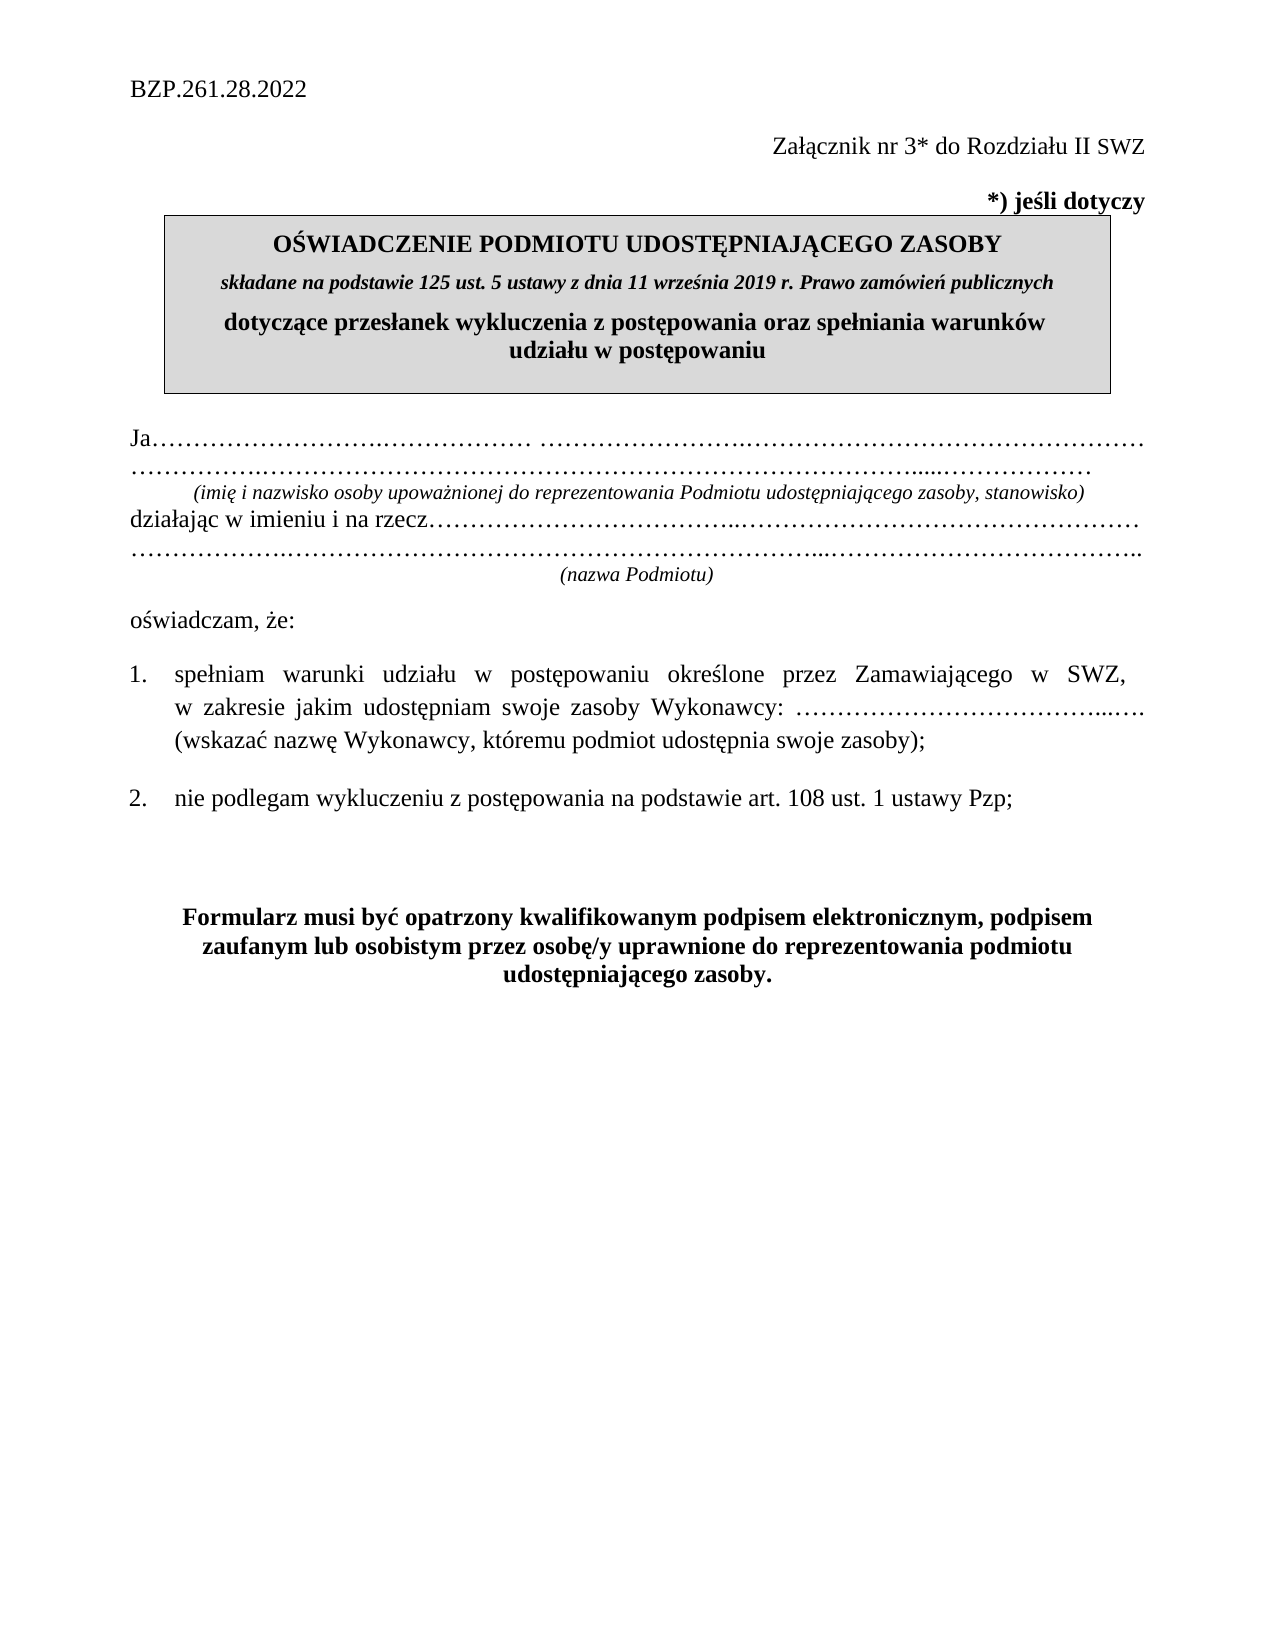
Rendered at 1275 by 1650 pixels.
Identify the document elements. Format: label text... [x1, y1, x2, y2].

text (imię i nazwisko osoby upoważnionej do reprezentowania Podmiotu udostępniającego zasoby, stanowisko) [130, 480, 1145, 504]
text Formularz musi być opatrzony kwalifikowanym podpisem elektronicznym, podpisem zaufanym lub osobistym przez osobę/y uprawnione do reprezentowania podmiotu udostępniającego zasoby. [130, 902, 1145, 988]
list nie podlegam wykluczeniu z postępowania na podstawie art. 108 ust. 1 ustawy Pzp; [129, 783, 1145, 811]
text (nazwa Podmiotu) [130, 562, 1145, 586]
text *) jeśli dotyczy [130, 186, 1145, 215]
text działając w imieniu i na rzecz………………………………..………………………………………… [130, 504, 1145, 533]
text oświadczam, że: [130, 605, 1145, 634]
text Ja……………………….……………… …………………….………………………………………… …………….…………………………………………………………………….....……………… [130, 423, 1145, 480]
list spełniam warunki udziału w postępowaniu określone przez Zamawiającego w SWZ, w zakresie jakim udostępniam swoje zasoby Wykonawcy: ………………………………...…. (wskazać nazwę Wykonawcy, któremu podmiot udostępnia swoje zasoby); [129, 659, 1145, 753]
text Załącznik nr 3* do Rozdziału II SWZ [130, 131, 1145, 160]
table_header OŚWIADCZENIE PODMIOTU UDOSTĘPNIAJĄCEGO ZASOBY składane na podstawie 125 ust. 5 ustawy z dnia 11 września 2019 r. Prawo zamówień publicznych dotyczące przesłanek wykluczenia z postępowania oraz spełniania warunków udziału w postępowaniu [165, 216, 1110, 393]
text ……………….………………………………………………………...……………………………….. [130, 533, 1145, 562]
